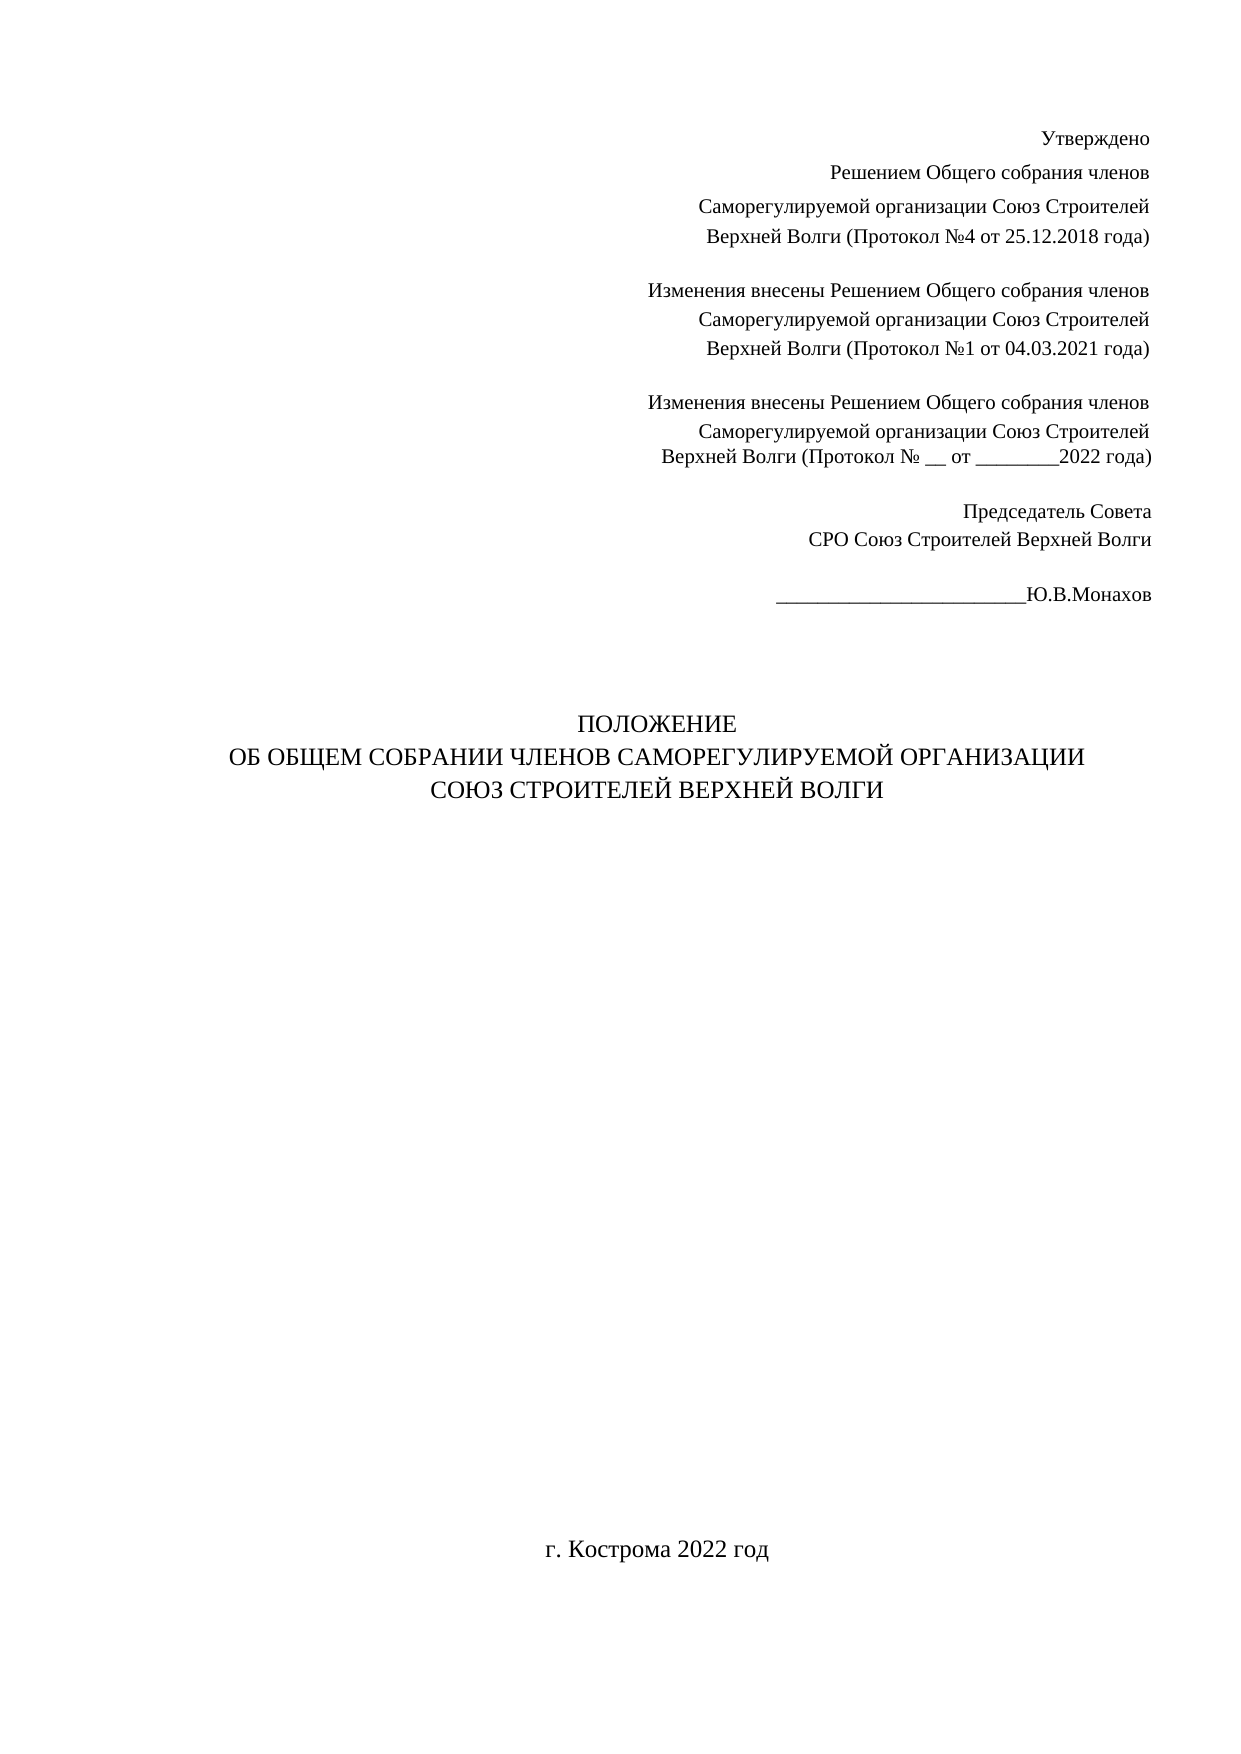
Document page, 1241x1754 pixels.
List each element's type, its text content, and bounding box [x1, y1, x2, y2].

text г. Кострома 2022 год [162, 1534, 1152, 1563]
text ОБ ОБЩЕМ СОБРАНИИ ЧЛЕНОВ САМОРЕГУЛИРУЕМОЙ ОРГАНИЗАЦИИ [162, 742, 1152, 771]
text Председатель Совета [162, 499, 1152, 523]
text Верхней Волги (Протокол № __ от ________2022 года) [162, 444, 1152, 468]
text ________________________Ю.В.Монахов [162, 582, 1152, 606]
text Верхней Волги (Протокол №4 от 25.12.2018 года) [621, 220, 1149, 249]
text СРО Союз Строителей Верхней Волги [162, 527, 1152, 551]
text Изменения внесены Решением Общего собрания членов [456, 386, 1149, 415]
text ПОЛОЖЕНИЕ [162, 709, 1152, 738]
text Утверждено [456, 118, 1149, 152]
text Решением Общего собрания членов [456, 152, 1149, 186]
text Изменения внесены Решением Общего собрания членов [456, 274, 1149, 303]
text СОЮЗ СТРОИТЕЛЕЙ ВЕРХНЕЙ ВОЛГИ [162, 775, 1152, 804]
text Саморегулируемой организации Союз Строителей [456, 415, 1149, 444]
text Саморегулируемой организации Союз Строителей [456, 303, 1149, 332]
text Верхней Волги (Протокол №1 от 04.03.2021 года) [621, 332, 1149, 361]
text Саморегулируемой организации Союз Строителей [456, 186, 1149, 220]
